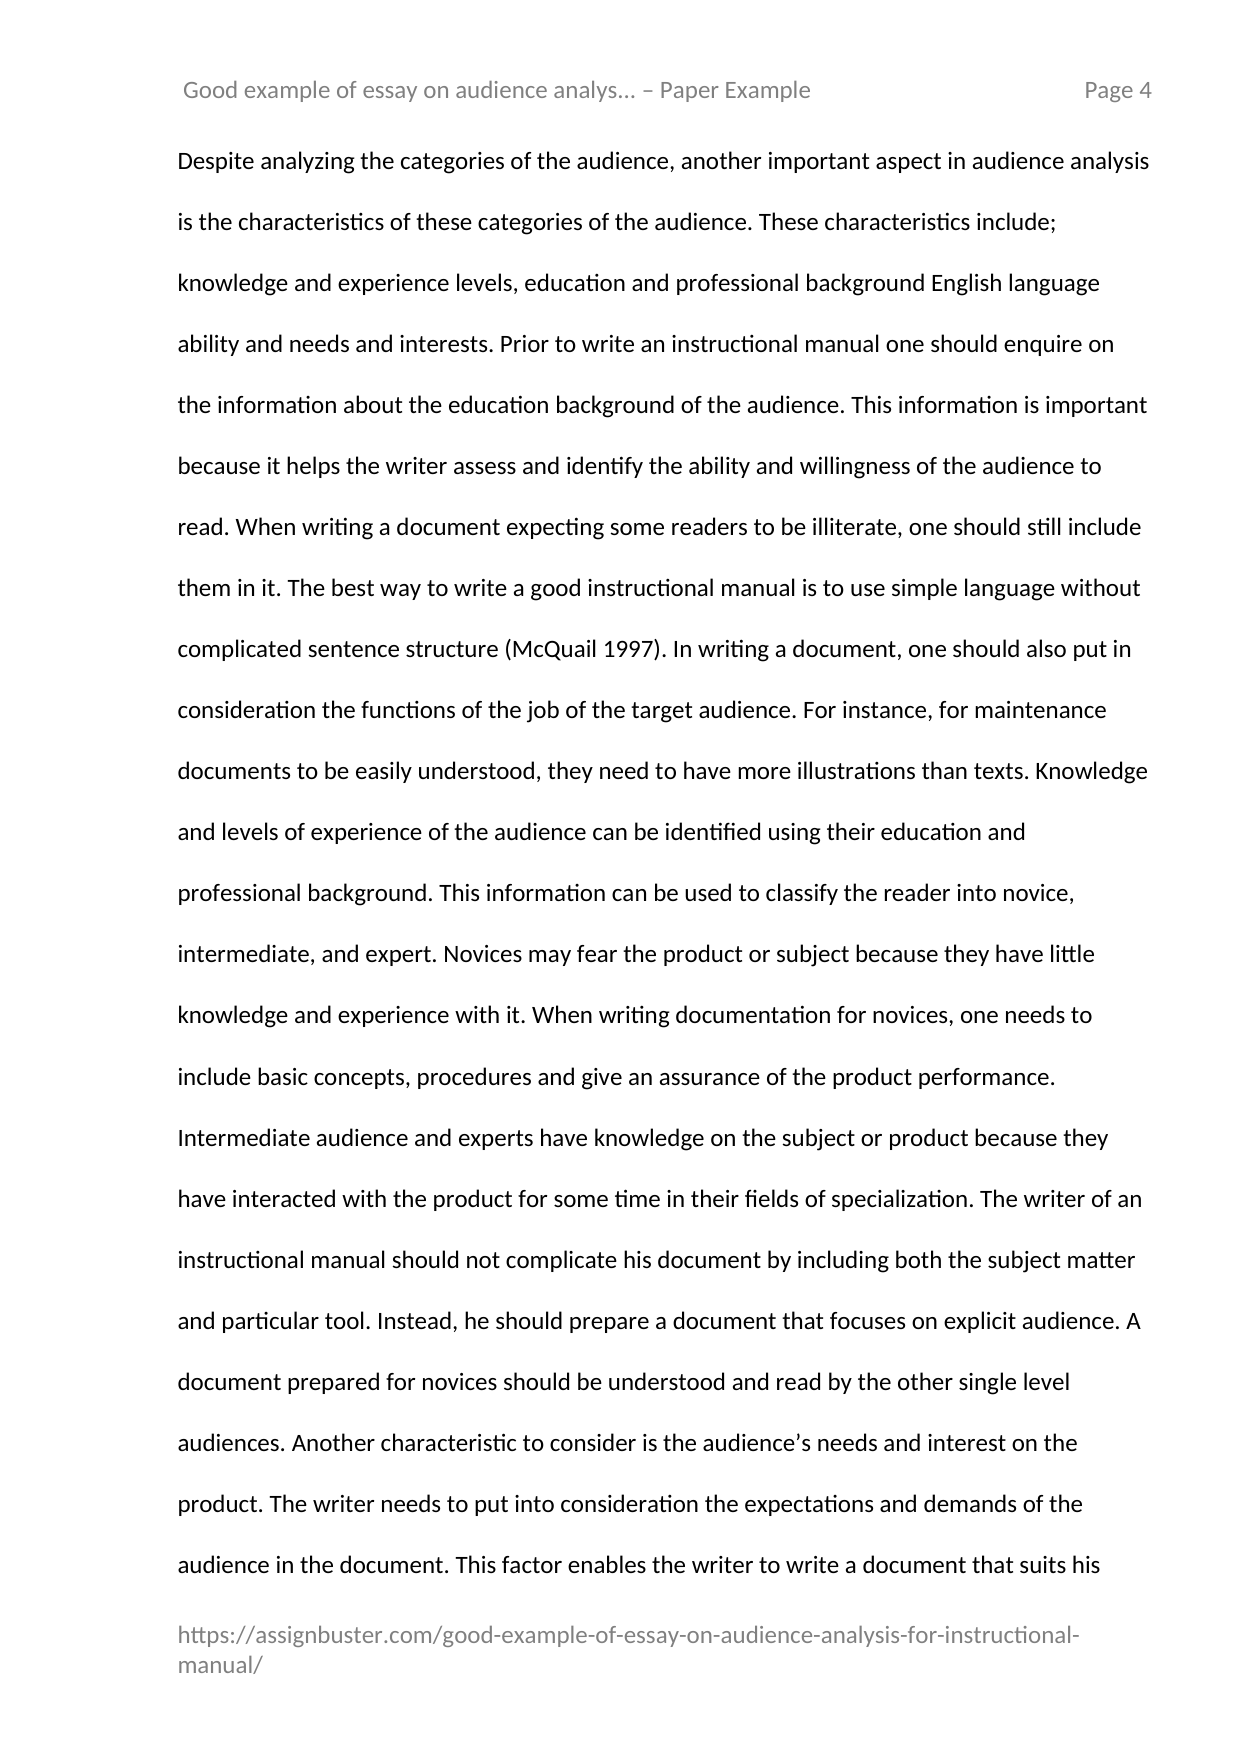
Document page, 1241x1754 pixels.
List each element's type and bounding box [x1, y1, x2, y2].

text [177, 145, 1152, 1579]
